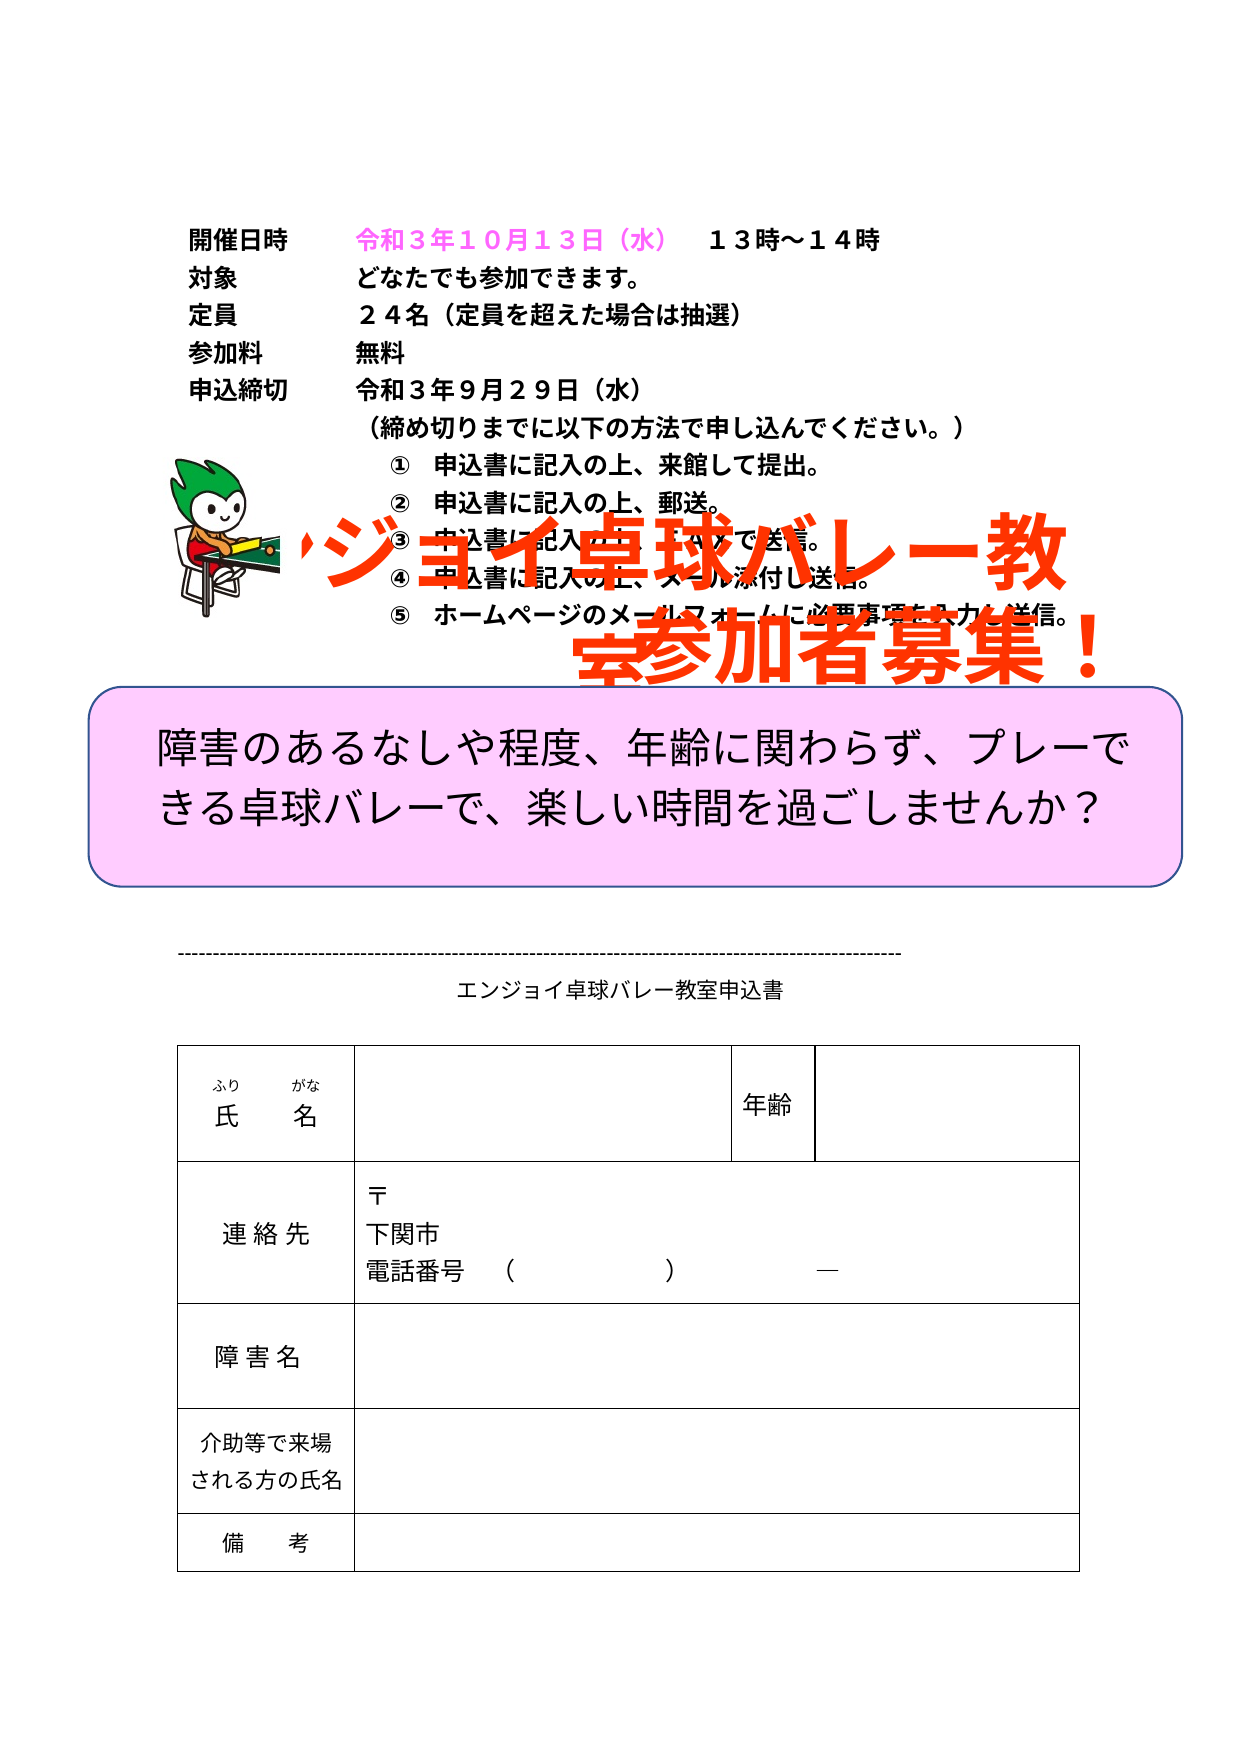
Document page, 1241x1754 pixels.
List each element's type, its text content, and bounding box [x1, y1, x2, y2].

picture [147, 457, 302, 618]
table_cell 令和３年９月２９日（水） （締め切りまでに以下の方法で申し込んでください。） 申込書に記入の上、来館して提出。 申込書に記入の上、郵送。 申込書に記入の上、ＦＡＸで送信。 申込書に記入の上、メール添付し送信。 ホームページのメールフォームに必要事項を入力し送信。 [344, 370, 1093, 633]
table_cell 対象 [177, 258, 344, 295]
table_cell ２４名（定員を超えた場合は抽選） [344, 295, 1093, 333]
table_cell 連絡先 [178, 1162, 354, 1303]
table_cell 備 考 [178, 1514, 354, 1571]
table_cell どなたでも参加できます。 [344, 258, 1093, 295]
table_header 年齢 [732, 1046, 814, 1161]
table_header [355, 1046, 731, 1161]
table_cell 障害名 [178, 1304, 354, 1408]
table_cell [355, 1514, 1079, 1571]
text エンジョイ卓球バレー教室申込書 [177, 970, 1063, 1008]
table_cell 〒 下関市 電話番号 （ ） ― [355, 1162, 1079, 1303]
table_header 令和３年１０月１３日（水） １３時～１４時 [344, 220, 1093, 258]
table_cell 申込締切 [177, 370, 344, 633]
table_cell [355, 1409, 1079, 1512]
table_cell [355, 1304, 1079, 1408]
table_header [178, 1046, 354, 1161]
table_header [816, 1046, 1079, 1161]
table_cell 介助等で来場 される方の氏名 [178, 1409, 354, 1512]
table_header 開催日時 [177, 220, 344, 258]
table_cell 無料 [344, 333, 1093, 370]
table_cell 定員 [177, 295, 344, 333]
text ------------------------------------------------------------------------------------------------------- [177, 933, 1063, 970]
table_cell 参加料 [177, 333, 344, 370]
